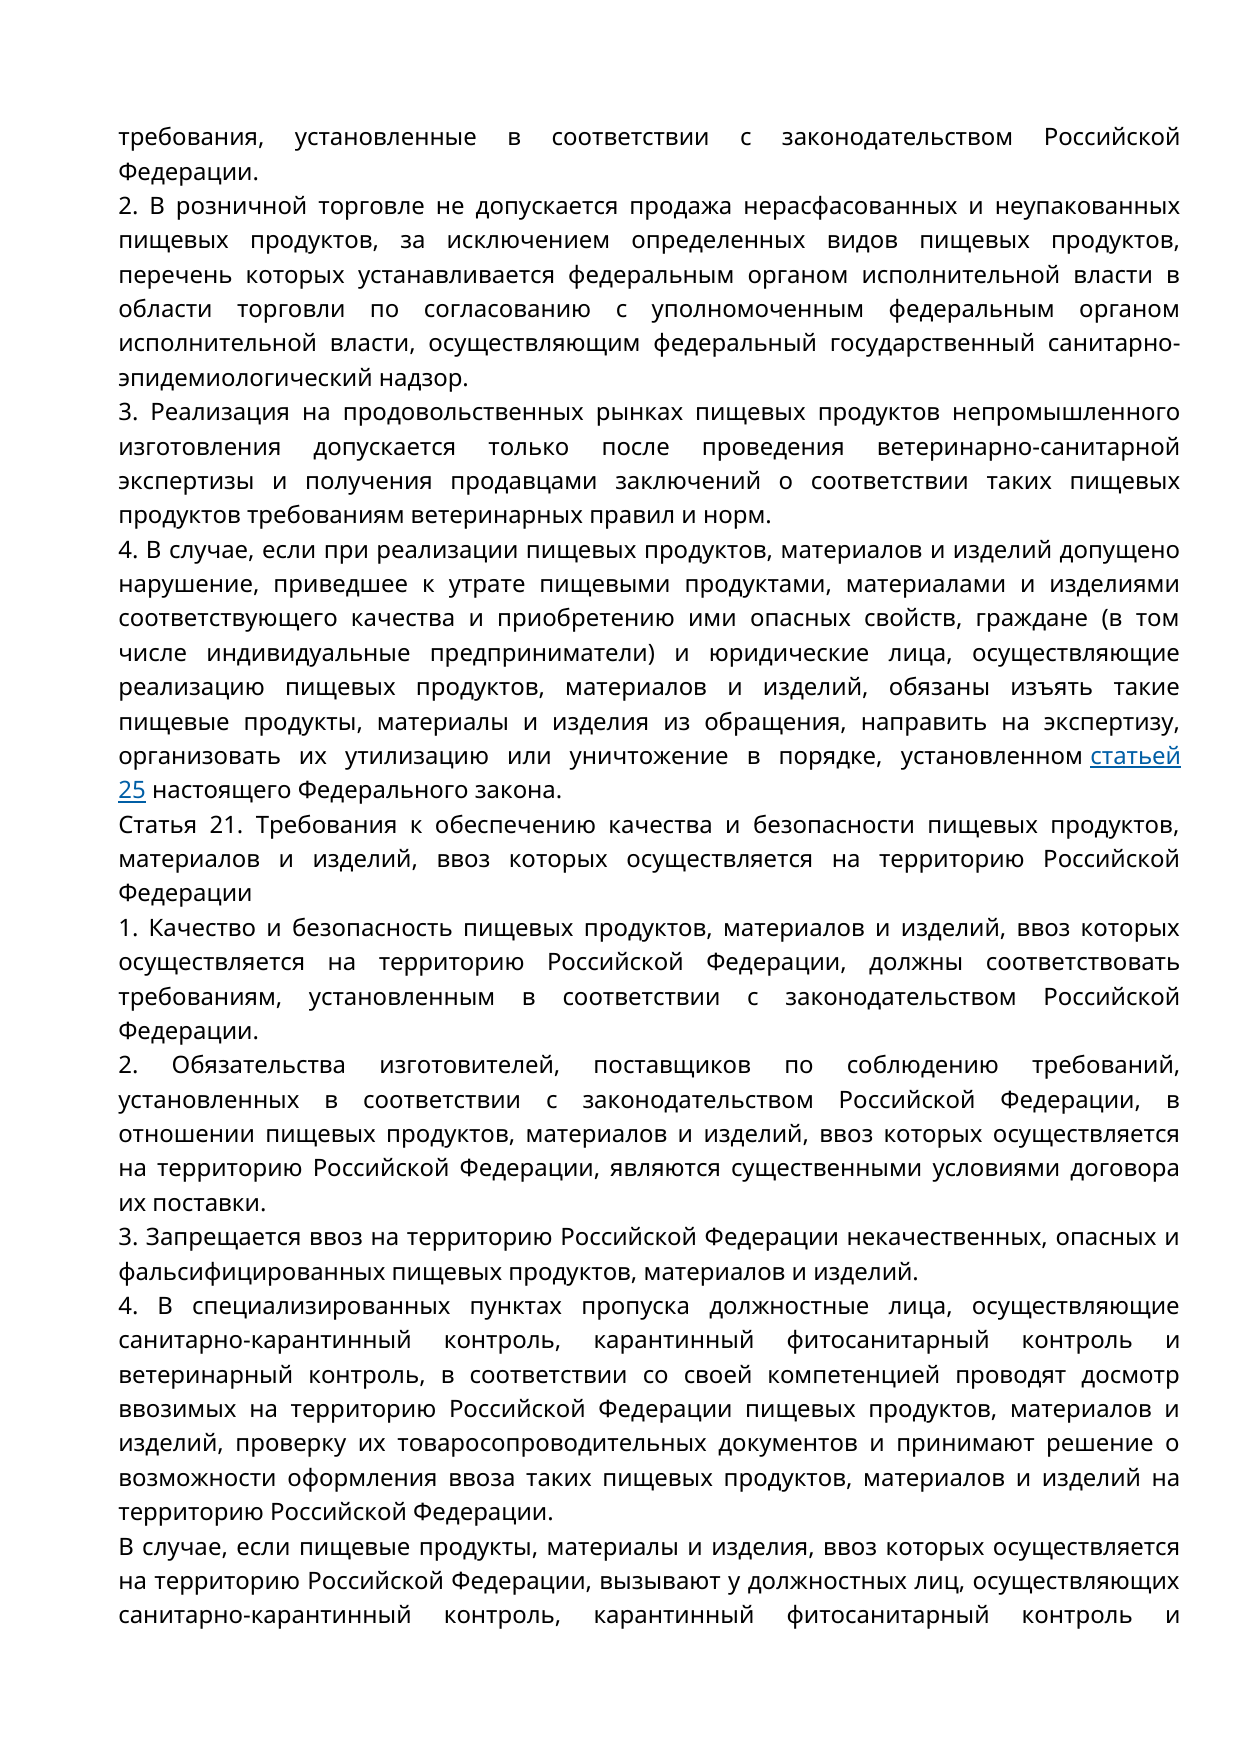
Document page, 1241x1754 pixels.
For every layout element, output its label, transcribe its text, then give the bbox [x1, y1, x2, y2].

text 3. Запрещается ввоз на территорию Российской Федерации некачественных, опасных и фальсифицированных пищевых продуктов, материалов и изделий. [118, 1218, 1181, 1287]
text 3. Реализация на продовольственных рынках пищевых продуктов непромышленного изготовления допускается только после проведения ветеринарно-санитарной экспертизы и получения продавцами заключений о соответствии таких пищевых продуктов требованиям ветеринарных правил и норм. [118, 393, 1181, 531]
text 4. В специализированных пунктах пропуска должностные лица, осуществляющие санитарно-карантинный контроль, карантинный фитосанитарный контроль и ветеринарный контроль, в соответствии со своей компетенцией проводят досмотр ввозимых на территорию Российской Федерации пищевых продуктов, материалов и изделий, проверку их товаросопроводительных документов и принимают решение о возможности оформления ввоза таких пищевых продуктов, материалов и изделий на территорию Российской Федерации. [118, 1287, 1181, 1527]
text 1. Качество и безопасность пищевых продуктов, материалов и изделий, ввоз которых осуществляется на территорию Российской Федерации, должны соответствовать требованиям, установленным в соответствии с законодательством Российской Федерации. [118, 909, 1181, 1046]
text Статья 21. Требования к обеспечению качества и безопасности пищевых продуктов, материалов и изделий, ввоз которых осуществляется на территорию Российской Федерации [118, 806, 1181, 909]
text 2. В розничной торговле не допускается продажа нерасфасованных и неупакованных пищевых продуктов, за исключением определенных видов пищевых продуктов, перечень которых устанавливается федеральным органом исполнительной власти в области торговли по согласованию с уполномоченным федеральным органом исполнительной власти, осуществляющим федеральный государственный санитарно-эпидемиологический надзор. [118, 187, 1181, 393]
text 2. Обязательства изготовителей, поставщиков по соблюдению требований, установленных в соответствии с законодательством Российской Федерации, в отношении пищевых продуктов, материалов и изделий, ввоз которых осуществляется на территорию Российской Федерации, являются существенными условиями договора их поставки. [118, 1046, 1181, 1218]
text 4. В случае, если при реализации пищевых продуктов, материалов и изделий допущено нарушение, приведшее к утрате пищевыми продуктами, материалами и изделиями соответствующего качества и приобретению ими опасных свойств, граждане (в том числе индивидуальные предприниматели) и юридические лица, осуществляющие реализацию пищевых продуктов, материалов и изделий, обязаны изъять такие пищевые продукты, материалы и изделия из обращения, направить на экспертизу, организовать их утилизацию или уничтожение в порядке, установленном статьей 25 настоящего Федерального закона. [118, 531, 1181, 806]
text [118, 1527, 1181, 1631]
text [118, 118, 1181, 187]
